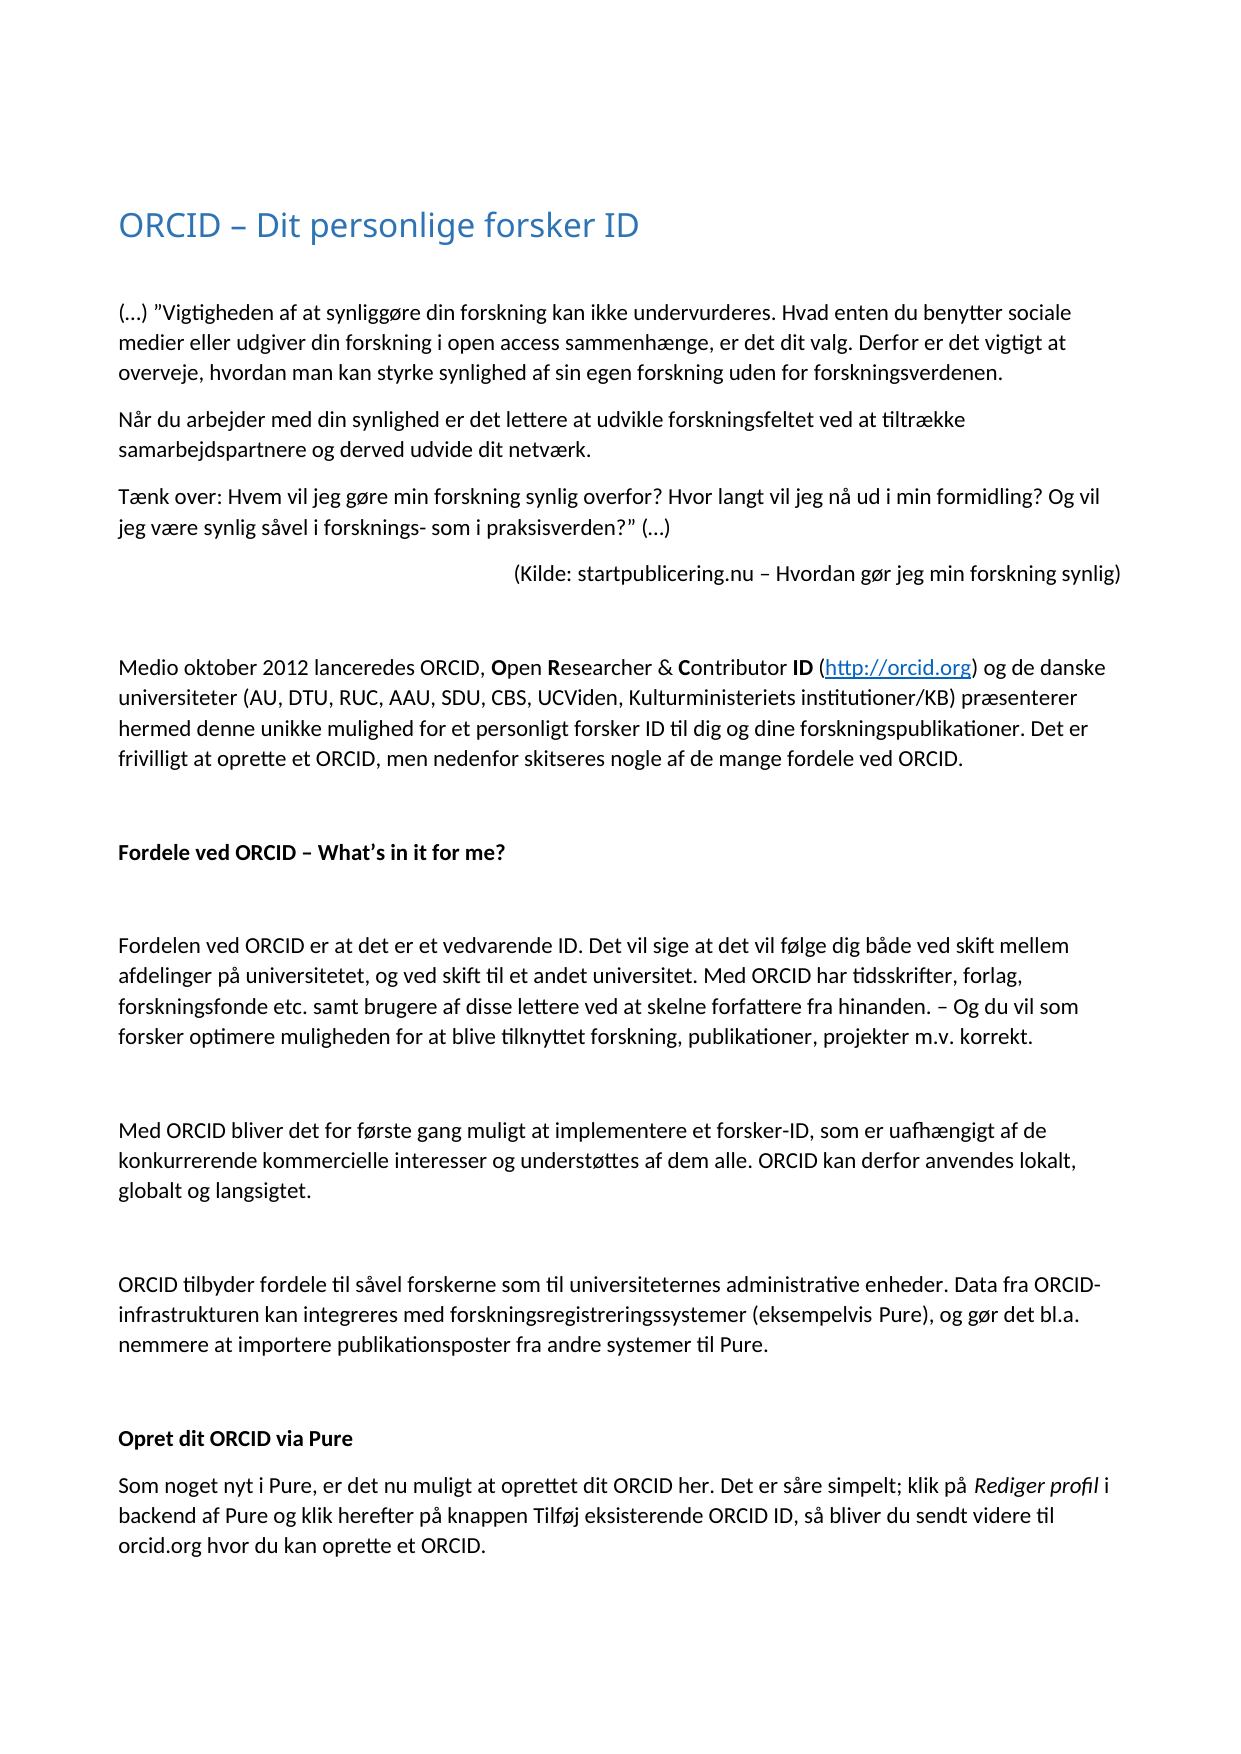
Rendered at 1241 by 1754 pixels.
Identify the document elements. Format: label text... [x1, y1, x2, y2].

text Med ORCID bliver det for første gang muligt at implementere et forsker-ID, som er uafhængigt af de konkurrerende kommercielle interesser og understøttes af dem alle. ORCID kan derfor anvendes lokalt, globalt og langsigtet. [118, 1116, 1122, 1204]
text (Kilde: startpublicering.nu – Hvordan gør jeg min forskning synlig) [118, 559, 1122, 587]
text Fordelen ved ORCID er at det er et vedvarende ID. Det vil sige at det vil følge dig både ved skift mellem afdelinger på universitetet, og ved skift til et andet universitet. Med ORCID har tidsskrifter, forlag, forskningsfonde etc. samt brugere af disse lettere ved at skelne forfattere fra hinanden. – Og du vil som forsker optimere muligheden for at blive tilknyttet forskning, publikationer, projekter m.v. korrekt. [118, 931, 1122, 1050]
text Når du arbejder med din synlighed er det lettere at udvikle forskningsfeltet ved at tiltrække samarbejdspartnere og derved udvide dit netværk. [118, 405, 1122, 463]
text Tænk over: Hvem vil jeg gøre min forskning synlig overfor? Hvor langt vil jeg nå ud i min formidling? Og vil jeg være synlig såvel i forsknings- som i praksisverden?” (…) [118, 482, 1122, 541]
text Som noget nyt i Pure, er det nu muligt at oprettet dit ORCID her. Det er såre simpelt; klik på Rediger profil i backend af Pure og klik herefter på knappen Tilføj eksisterende ORCID ID, så bliver du sendt videre til orcid.org hvor du kan oprette et ORCID. [118, 1471, 1122, 1559]
text ORCID tilbyder fordele til såvel forskerne som til universiteternes administrative enheder. Data fra ORCID-infrastrukturen kan integreres med forskningsregistreringssystemer (eksempelvis Pure), og gør det bl.a. nemmere at importere publikationsposter fra andre systemer til Pure. [118, 1270, 1122, 1358]
text Fordele ved ORCID – What’s in it for me? [118, 838, 1122, 866]
subtitle ORCID – Dit personlige forsker ID [118, 202, 1122, 248]
text (…) ”Vigtigheden af at synliggøre din forskning kan ikke undervurderes. Hvad enten du benytter sociale medier eller udgiver din forskning i open access sammenhænge, er det dit valg. Derfor er det vigtigt at overveje, hvordan man kan styrke synlighed af sin egen forskning uden for forskningsverdenen. [118, 298, 1122, 386]
text Medio oktober 2012 lanceredes ORCID, Open Researcher & Contributor ID (http://orcid.org) og de danske universiteter (AU, DTU, RUC, AAU, SDU, CBS, UCViden, Kulturministeriets institutioner/KB) præsenterer hermed denne unikke mulighed for et personligt forsker ID til dig og dine forskningspublikationer. Det er frivilligt at oprette et ORCID, men nedenfor skitseres nogle af de mange fordele ved ORCID. [118, 653, 1122, 772]
text Opret dit ORCID via Pure [118, 1424, 1122, 1452]
